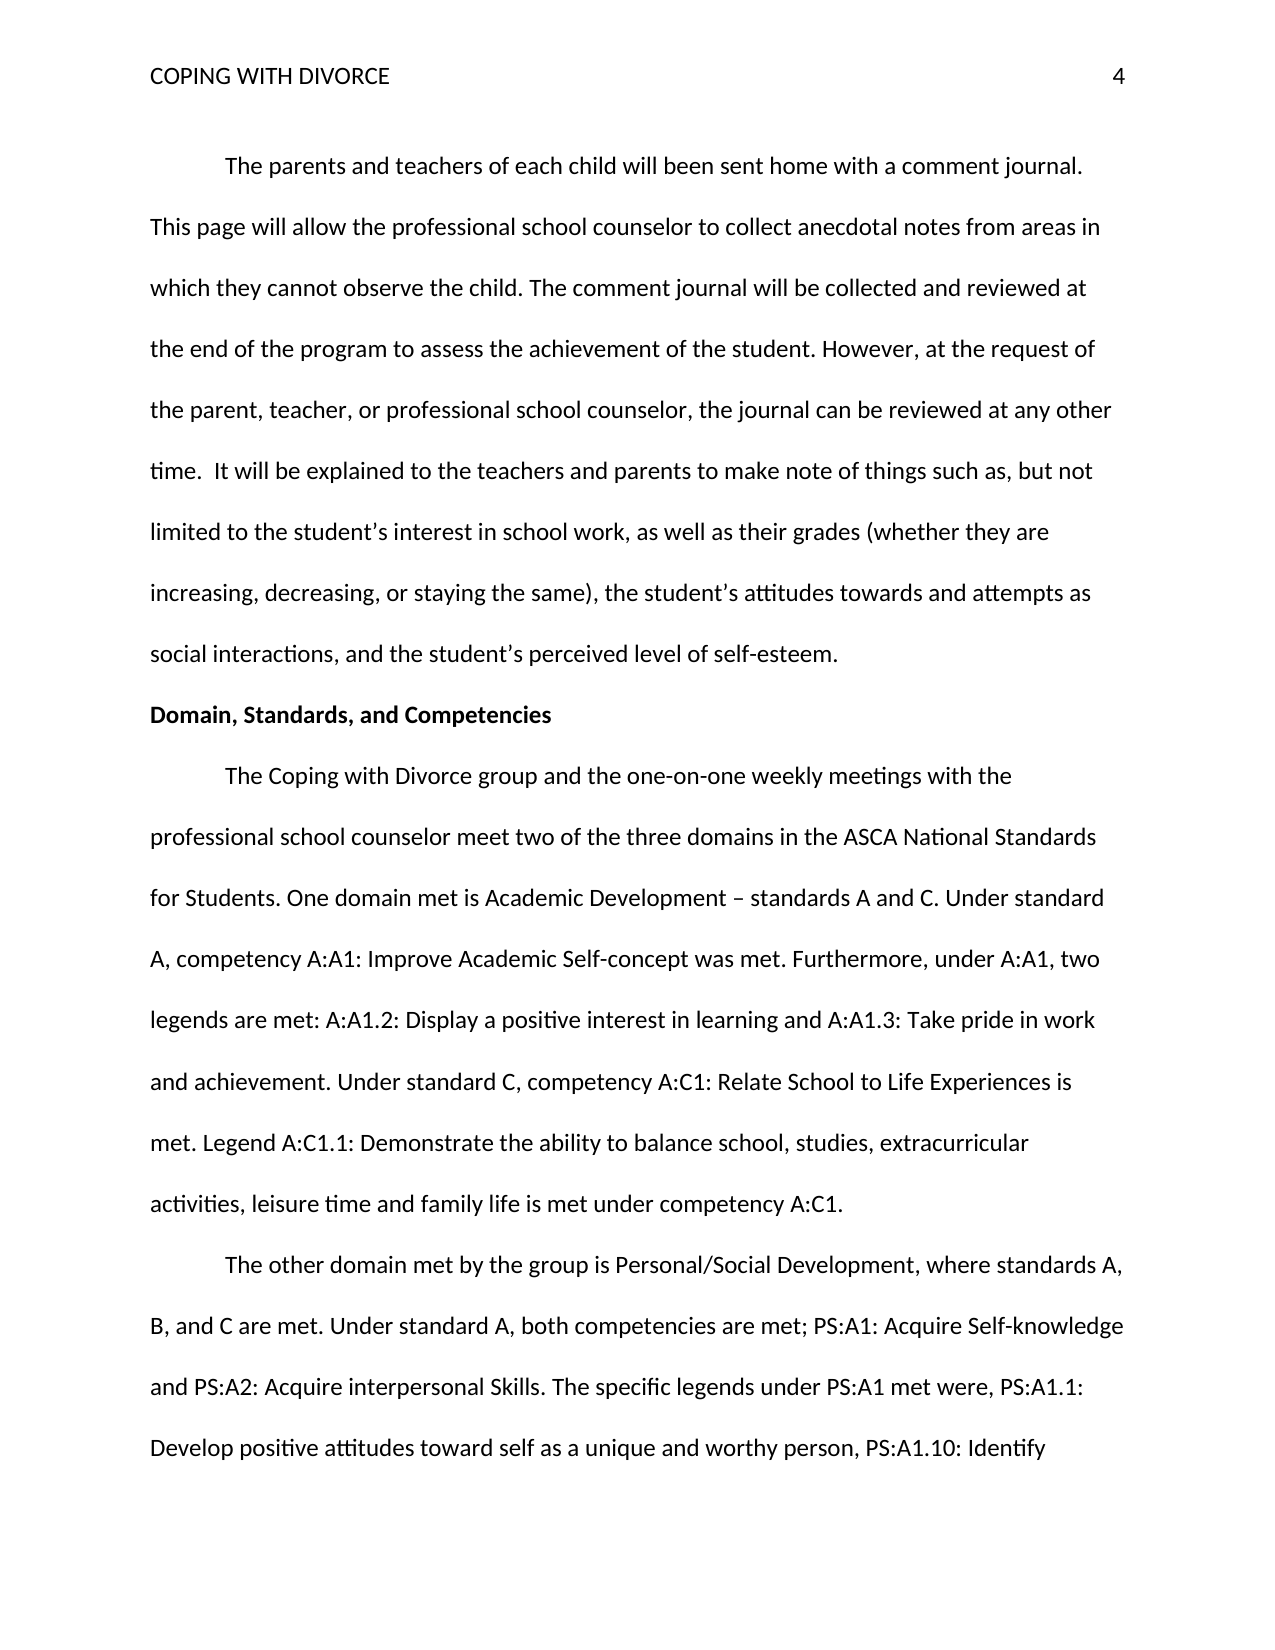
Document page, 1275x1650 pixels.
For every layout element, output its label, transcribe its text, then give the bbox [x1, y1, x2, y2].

text The Coping with Divorce group and the one-on-one weekly meetings with the professional school counselor meet two of the three domains in the ASCA National Standards for Students. One domain met is Academic Development – standards A and C. Under standard A, competency A:A1: Improve Academic Self-concept was met. Furthermore, under A:A1, two legends are met: A:A1.2: Display a positive interest in learning and A:A1.3: Take pride in work and achievement. Under standard C, competency A:C1: Relate School to Life Experiences is met. Legend A:C1.1: Demonstrate the ability to balance school, studies, extracurricular activities, leisure time and family life is met under competency A:C1. [150, 760, 1125, 1218]
text Domain, Standards, and Competencies [150, 699, 1125, 730]
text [150, 1249, 1125, 1462]
text The parents and teachers of each child will been sent home with a comment journal. This page will allow the professional school counselor to collect anecdotal notes from areas in which they cannot observe the child. The comment journal will be collected and reviewed at the end of the program to assess the achievement of the student. However, at the request of the parent, teacher, or professional school counselor, the journal can be reviewed at any other time. It will be explained to the teachers and parents to make note of things such as, but not limited to the student’s interest in school work, as well as their grades (whether they are increasing, decreasing, or staying the same), the student’s attitudes towards and attempts as social interactions, and the student’s perceived level of self-esteem. [150, 150, 1125, 669]
